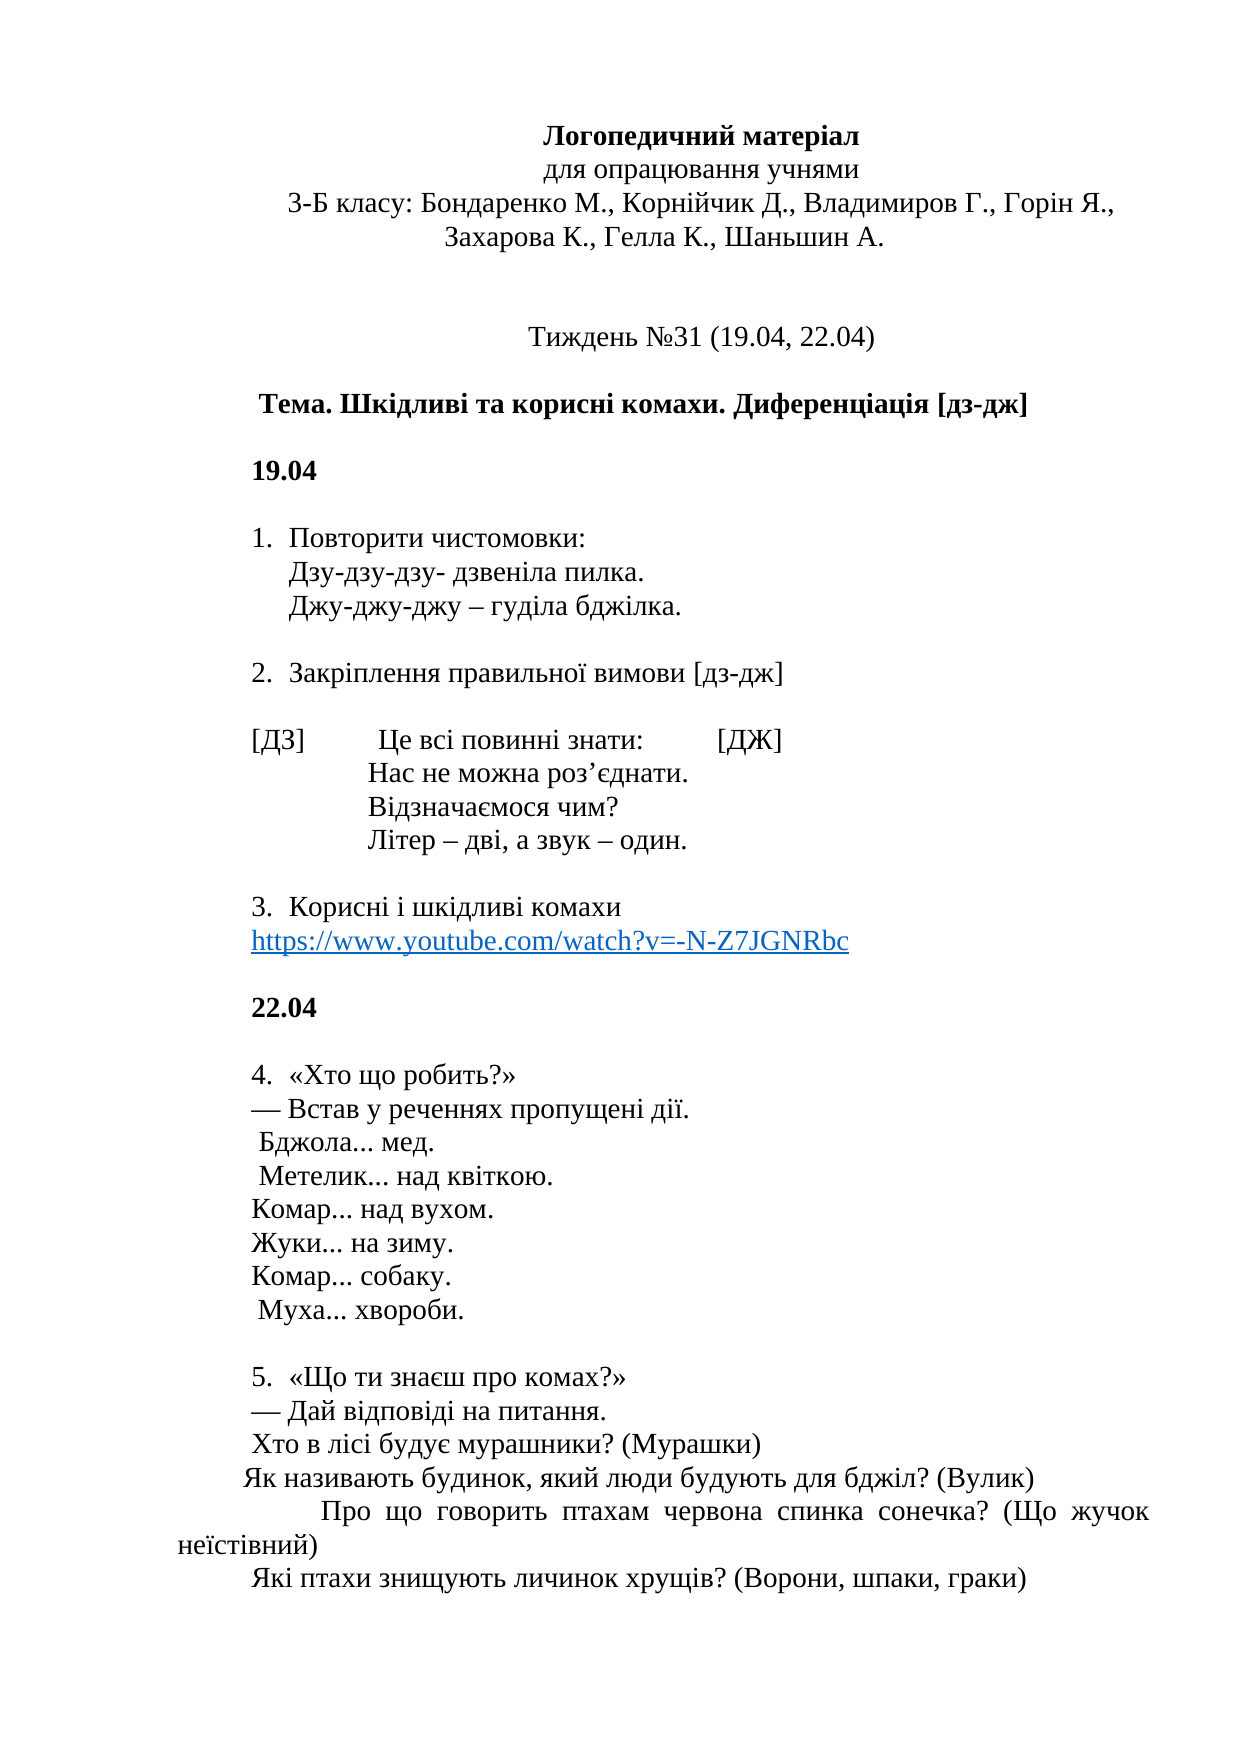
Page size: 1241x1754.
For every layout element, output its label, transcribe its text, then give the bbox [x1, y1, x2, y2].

text 19.04 [177, 453, 1152, 487]
text Нас не можна роз’єднати. [177, 755, 1152, 789]
text Комар... собаку. [177, 1258, 1152, 1292]
text https://www.youtube.com/watch?v=-N-Z7JGNRbc [177, 923, 1152, 957]
text Бджола... мед. [177, 1124, 1152, 1158]
text 3-Б класу: Бондаренко М., Корнійчик Д., Владимиров Г., Горін Я., Захарова К., Гелла К., Шаньшин А. [177, 185, 1152, 252]
text Відзначаємося чим? [177, 789, 1152, 822]
text Які птахи знищують личинок хрущів? (Ворони, шпаки, граки) [177, 1560, 1152, 1594]
text [ДЗ] Це всі повинні знати: [ДЖ] [177, 722, 1152, 755]
text Тиждень №31 (19.04, 22.04) [177, 319, 1152, 353]
text — Встав у реченнях пропущені дії. [177, 1091, 1152, 1124]
list Закріплення правильної вимови [дз-дж] [251, 655, 1152, 688]
list Дзу-дзу-дзу- дзвеніла пилка. [288, 554, 1152, 588]
text Муха... хвороби. [177, 1292, 1152, 1326]
text Жуки... на зиму. [177, 1225, 1152, 1258]
text Про що говорить птахам червона спинка сонечка? (Що жучок неїстівний) [177, 1493, 1152, 1560]
text Як називають будинок, який люди будують для бджіл? (Вулик) [177, 1460, 1152, 1493]
text 22.04 [177, 990, 1152, 1024]
text Комар... над вухом. [177, 1191, 1152, 1225]
list Корисні і шкідливі комахи [251, 889, 1152, 923]
list «Хто що робить?» [251, 1057, 1152, 1091]
list Повторити чистомовки: [251, 521, 1152, 554]
text Літер – дві, а звук – один. [177, 822, 1152, 856]
list «Що ти знаєш про комах?» [251, 1359, 1152, 1393]
text Тема. Шкідливі та корисні комахи. Диференціація [дз-дж] [177, 386, 1152, 420]
text Хто в лісі будує мурашники? (Мурашки) [177, 1426, 1152, 1460]
text для опрацювання учнями [177, 152, 1152, 185]
text Логопедичний матеріал [177, 118, 1152, 152]
text Метелик... над квіткою. [177, 1158, 1152, 1191]
list Джу-джу-джу – гуділа бджілка. [288, 588, 1152, 621]
text — Дай відповіді на питання. [177, 1393, 1152, 1426]
